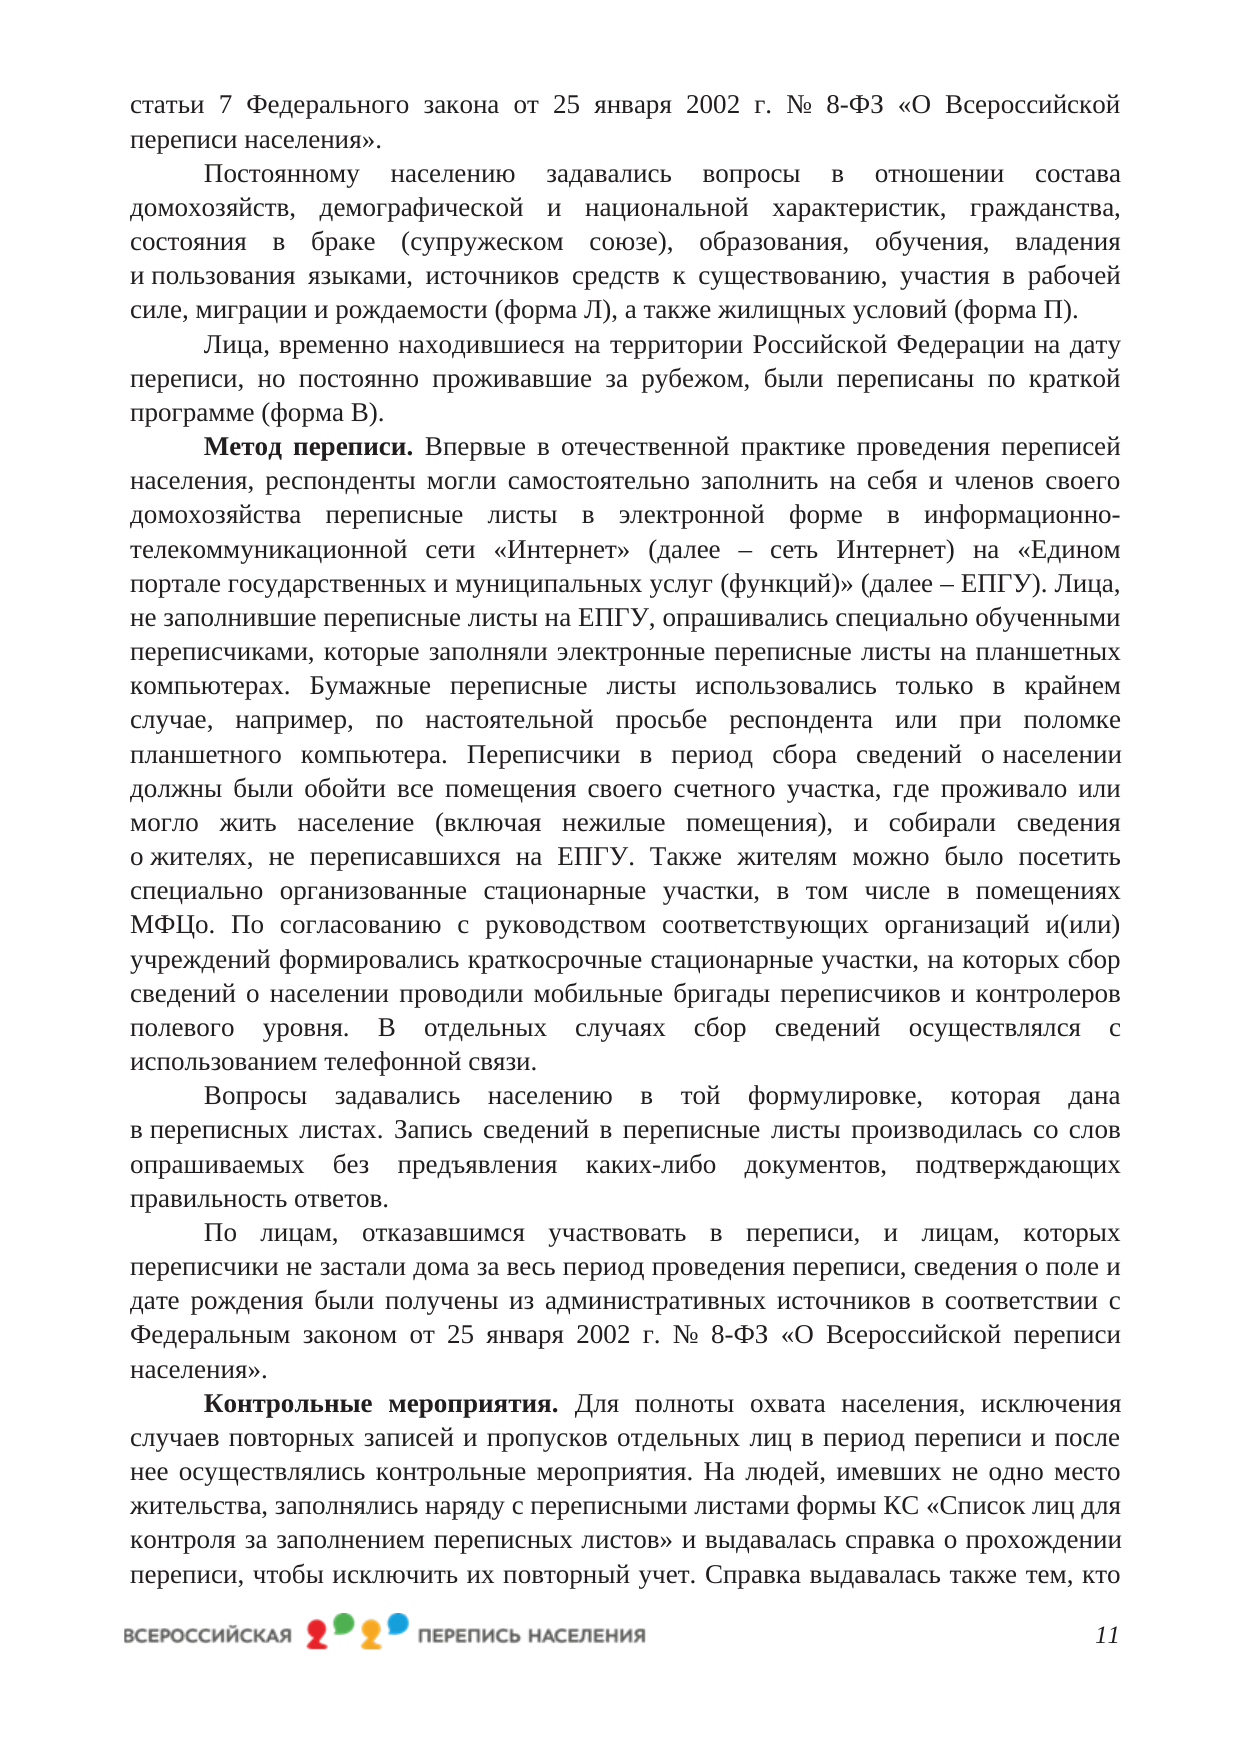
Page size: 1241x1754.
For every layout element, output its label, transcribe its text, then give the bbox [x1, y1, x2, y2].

picture [124, 1613, 647, 1651]
text Лица, временно находившиеся на территории Российской Федерации на дату переписи, но постоянно проживавшие за рубежом, были переписаны по краткой программе (форма В). [130, 328, 1122, 427]
text Вопросы задавались населению в той формулировке, которая дана в переписных листах. Запись сведений в переписные листы производилась со слов опрашиваемых без предъявления каких-либо документов, подтверждающих правильность ответов. [130, 1079, 1122, 1213]
text Метод переписи. Впервые в отечественной практике проведения переписей населения, респонденты могли самостоятельно заполнить на себя и членов своего домохозяйства переписные листы в электронной форме в информационно-телекоммуникационной сети «Интернет» (далее – сеть Интернет) на «Едином портале государственных и муниципальных услуг (функций)» (далее – ЕПГУ). Лица, не заполнившие переписные листы на ЕПГУ, опрашивались специально обученными переписчиками, которые заполняли электронные переписные листы на планшетных компьютерах. Бумажные переписные листы использовались только в крайнем случае, например, по настоятельной просьбе респондента или при поломке планшетного компьютера. Переписчики в период сбора сведений о населении должны были обойти все помещения своего счетного участка, где проживало или могло жить население (включая нежилые помещения), и собирали сведения о жителях, не переписавшихся на ЕПГУ. Также жителям можно было посетить специально организованные стационарные участки, в том числе в помещениях МФЦо. По согласованию с руководством соответствующих организаций и(или) учреждений формировались краткосрочные стационарные участки, на которых сбор сведений о населении проводили мобильные бригады переписчиков и контролеров полевого уровня. В отдельных случаях сбор сведений осуществлялся с использованием телефонной связи. [130, 430, 1122, 1076]
text Постоянному населению задавались вопросы в отношении состава домохозяйств, демографической и национальной характеристик, гражданства, состояния в браке (супружеском союзе), образования, обучения, владения и пользования языками, источников средств к существованию, участия в рабочей силе, миграции и рождаемости (форма Л), а также жилищных условий (форма П). [130, 157, 1122, 325]
text По лицам, отказавшимся участвовать в переписи, и лицам, которых переписчики не застали дома за весь период проведения переписи, сведения о поле и дате рождения были получены из административных источников в соответствии с Федеральным законом от 25 января 2002 г. № 8-ФЗ «О Всероссийской переписи населения». [130, 1216, 1122, 1384]
